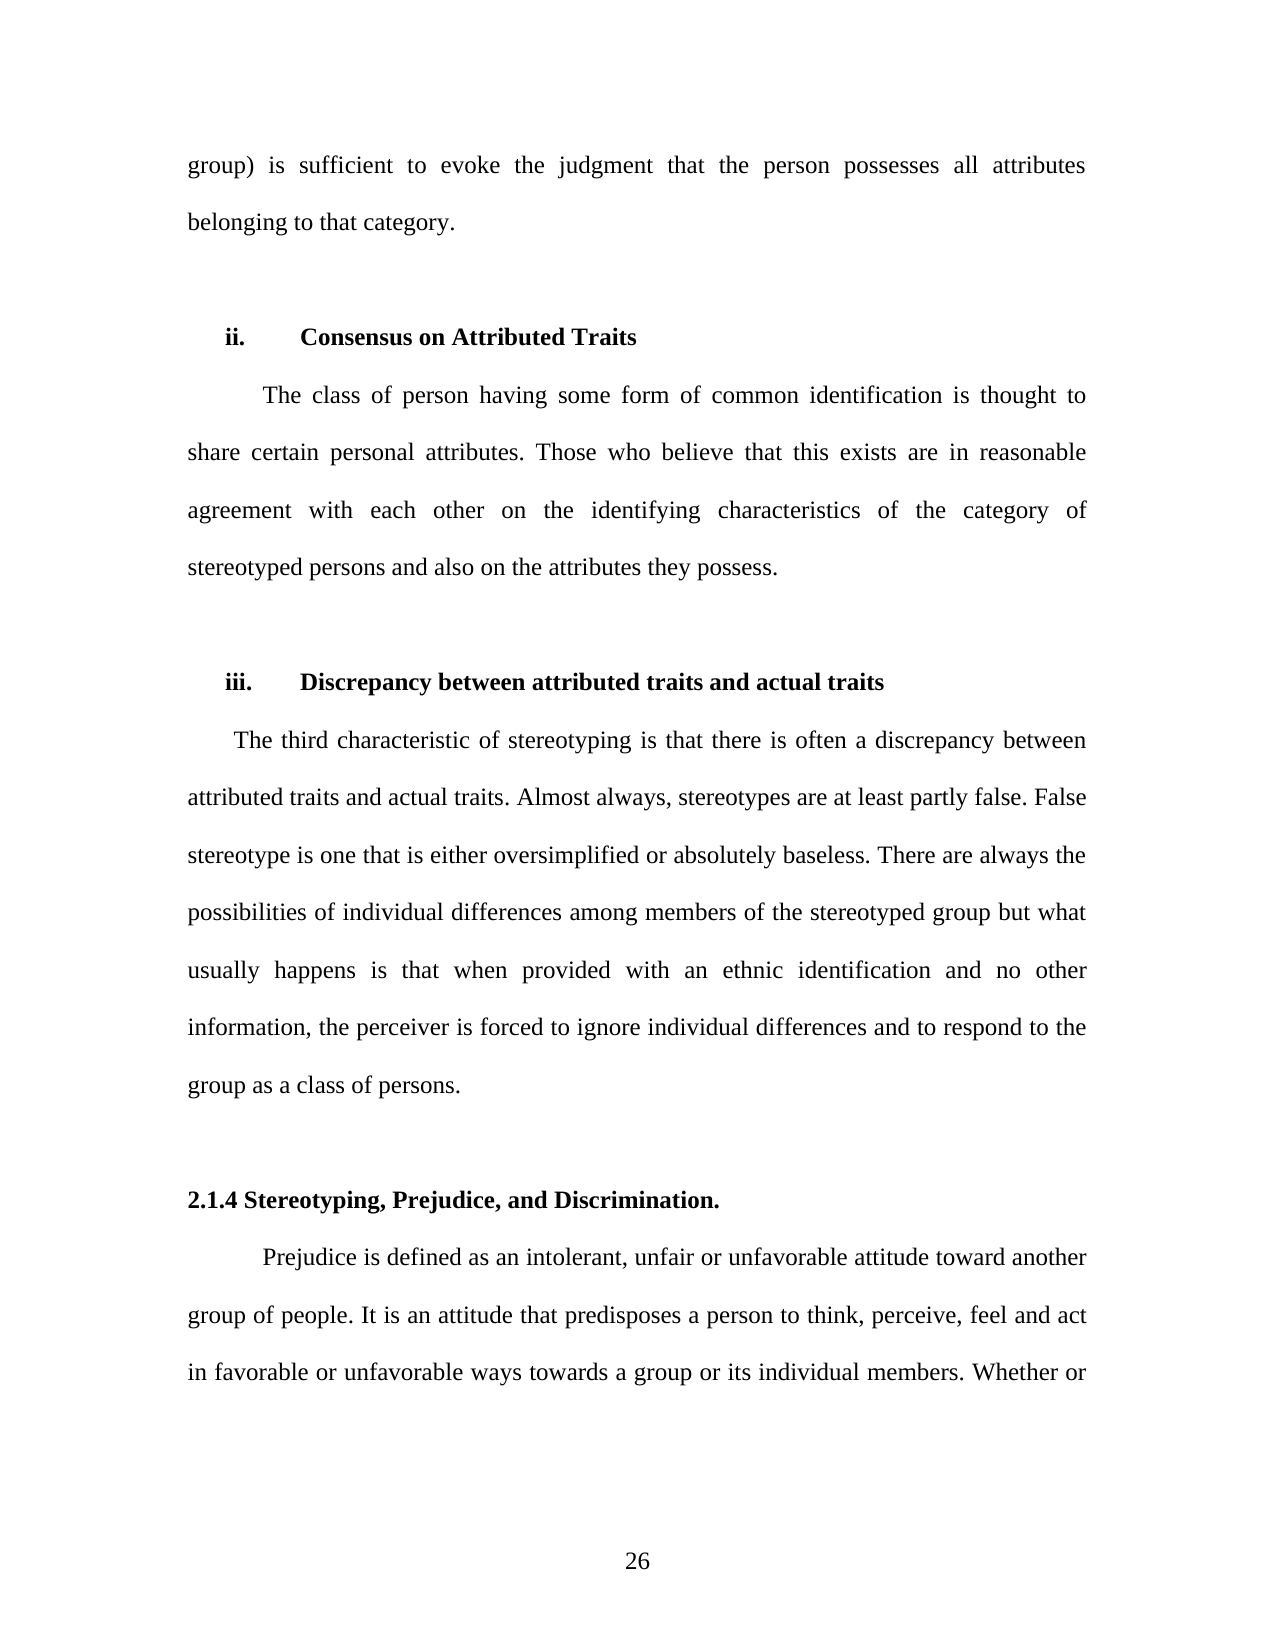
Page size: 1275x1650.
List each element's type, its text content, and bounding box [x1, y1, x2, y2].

list Discrepancy between attributed traits and actual traits [225, 667, 1087, 696]
text The class of person having some form of common identification is thought to share certain personal attributes. Those who believe that this exists are in reasonable agreement with each other on the identifying characteristics of the category of stereotyped persons and also on the attributes they possess. [187, 380, 1087, 581]
text The third characteristic of stereotyping is that there is often a discrepancy between attributed traits and actual traits. Almost always, stereotypes are at least partly false. False stereotype is one that is either oversimplified or absolutely baseless. There are always the possibilities of individual differences among members of the stereotyped group but what usually happens is that when provided with an ethnic identification and no other information, the perceiver is forced to ignore individual differences and to respond to the group as a class of persons. [187, 725, 1087, 1099]
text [187, 1242, 1087, 1386]
list Consensus on Attributed Traits [225, 322, 1087, 351]
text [187, 150, 1087, 236]
text 2.1.4 Stereotyping, Prejudice, and Discrimination. [187, 1185, 1087, 1214]
